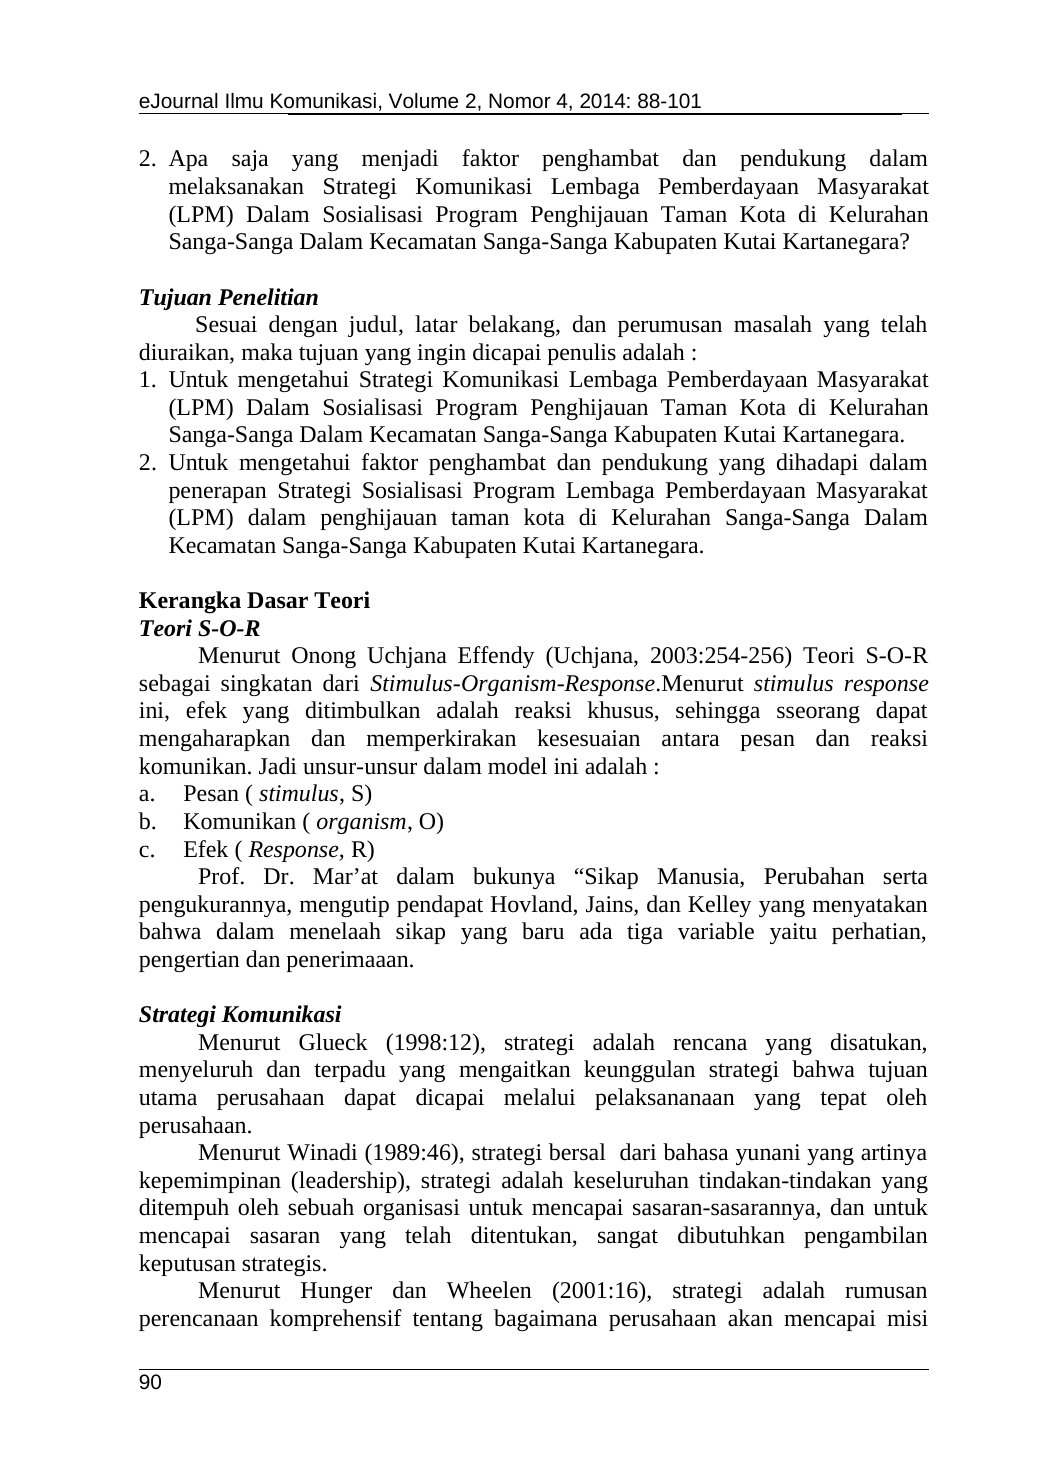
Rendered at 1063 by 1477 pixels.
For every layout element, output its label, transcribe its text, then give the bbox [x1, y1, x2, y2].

list Pesan ( stimulus, S) [139, 779, 929, 807]
text Kerangka Dasar Teori [139, 586, 929, 614]
text Menurut Onong Uchjana Effendy (Uchjana, 2003:254-256) Teori S-O-R sebagai singkatan dari Stimulus-Organism-Response.Menurut stimulus response ini, efek yang ditimbulkan adalah reaksi khusus, sehingga sseorang dapat mengaharapkan dan memperkirakan kesesuaian antara pesan dan reaksi komunikan. Jadi unsur-unsur dalam model ini adalah : [139, 641, 929, 779]
text Prof. Dr. Mar’at dalam bukunya “Sikap Manusia, Perubahan serta pengukurannya, mengutip pendapat Hovland, Jains, dan Kelley yang menyatakan bahwa dalam menelaah sikap yang baru ada tiga variable yaitu perhatian, pengertian dan penerimaaan. [139, 862, 929, 973]
list Komunikan ( organism, O) [139, 807, 929, 834]
text Teori S-O-R [139, 614, 929, 641]
text 1. Untuk mengetahui Strategi Komunikasi Lembaga Pemberdayaan Masyarakat (LPM) Dalam Sosialisasi Program Penghijauan Taman Kota di Kelurahan Sanga-Sanga Dalam Kecamatan Sanga-Sanga Kabupaten Kutai Kartanegara. [139, 365, 929, 448]
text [139, 1276, 929, 1331]
list Efek ( Response, R) [139, 834, 929, 862]
text Sesuai dengan judul, latar belakang, dan perumusan masalah yang telah diuraikan, maka tujuan yang ingin dicapai penulis adalah : [139, 310, 929, 365]
text Tujuan Penelitian [139, 282, 929, 310]
text 2. Untuk mengetahui faktor penghambat dan pendukung yang dihadapi dalam penerapan Strategi Sosialisasi Program Lembaga Pemberdayaan Masyarakat (LPM) dalam penghijauan taman kota di Kelurahan Sanga-Sanga Dalam Kecamatan Sanga-Sanga Kabupaten Kutai Kartanegara. [139, 448, 929, 558]
text Menurut Glueck (1998:12), strategi adalah rencana yang disatukan, menyeluruh dan terpadu yang mengaitkan keunggulan strategi bahwa tujuan utama perusahaan dapat dicapai melalui pelaksananaan yang tepat oleh perusahaan. [139, 1028, 929, 1138]
text 2. Apa saja yang menjadi faktor penghambat dan pendukung dalam melaksanakan Strategi Komunikasi Lembaga Pemberdayaan Masyarakat (LPM) Dalam Sosialisasi Program Penghijauan Taman Kota di Kelurahan Sanga-Sanga Dalam Kecamatan Sanga-Sanga Kabupaten Kutai Kartanegara? [139, 144, 929, 255]
list Strategi Komunikasi [139, 1000, 929, 1028]
text Menurut Winadi (1989:46), strategi bersal dari bahasa yunani yang artinya kepemimpinan (leadership), strategi adalah keseluruhan tindakan-tindakan yang ditempuh oleh sebuah organisasi untuk mencapai sasaran-sasarannya, dan untuk mencapai sasaran yang telah ditentukan, sangat dibutuhkan pengambilan keputusan strategis. [139, 1138, 929, 1276]
